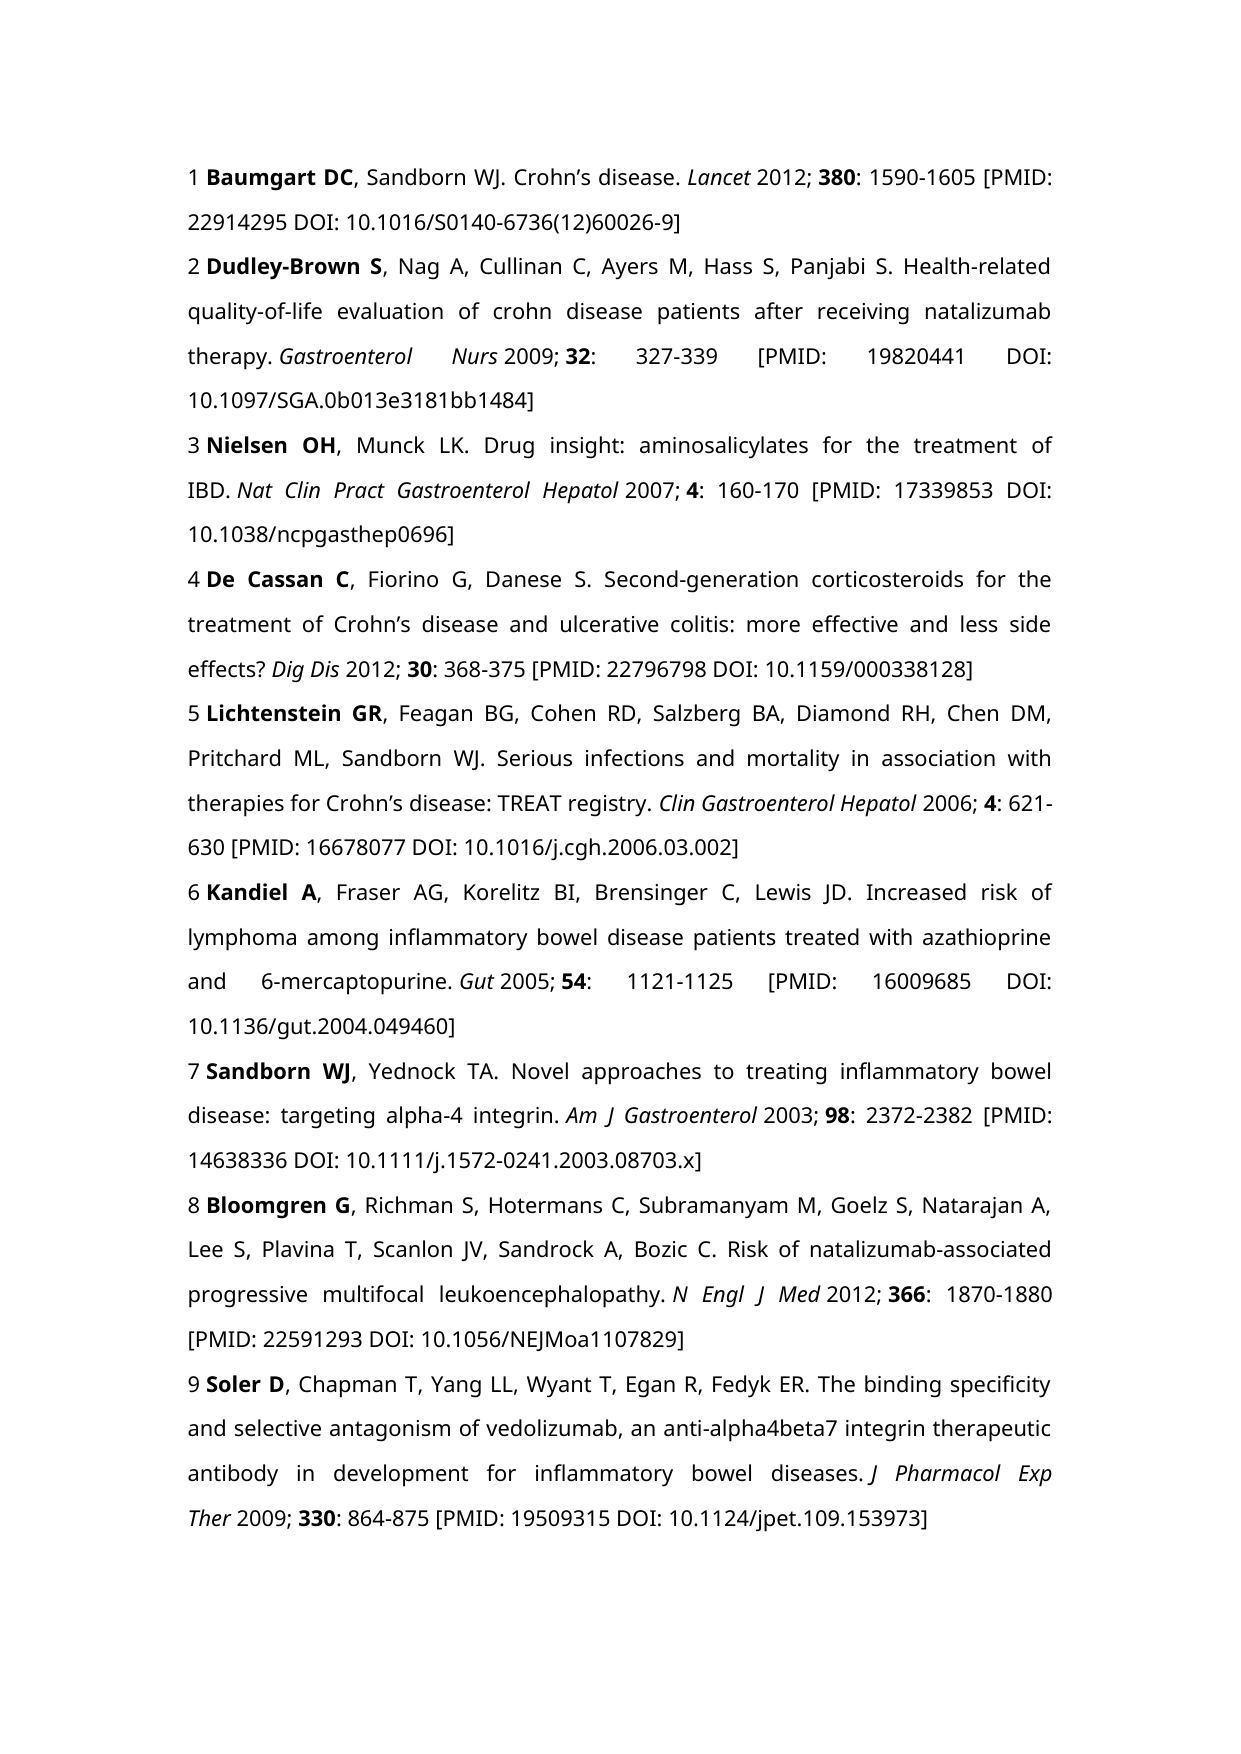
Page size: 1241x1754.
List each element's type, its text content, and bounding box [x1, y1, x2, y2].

text 4 De Cassan C, Fiorino G, Danese S. Second-generation corticosteroids for the treatment of Crohn’s disease and ulcerative colitis: more effective and less side effects? Dig Dis 2012; 30: 368-375 [PMID: 22796798 DOI: 10.1159/000338128] [187, 564, 1053, 683]
text 8 Bloomgren G, Richman S, Hotermans C, Subramanyam M, Goelz S, Natarajan A, Lee S, Plavina T, Scanlon JV, Sandrock A, Bozic C. Risk of natalizumab-associated progressive multifocal leukoencephalopathy. N Engl J Med 2012; 366: 1870-1880 [PMID: 22591293 DOI: 10.1056/NEJMoa1107829] [187, 1190, 1053, 1354]
text 1 Baumgart DC, Sandborn WJ. Crohn’s disease. Lancet 2012; 380: 1590-1605 [PMID: 22914295 DOI: 10.1016/S0140-6736(12)60026-9] [187, 162, 1053, 236]
text 5 Lichtenstein GR, Feagan BG, Cohen RD, Salzberg BA, Diamond RH, Chen DM, Pritchard ML, Sandborn WJ. Serious infections and mortality in association with therapies for Crohn’s disease: TREAT registry. Clin Gastroenterol Hepatol 2006; 4: 621-630 [PMID: 16678077 DOI: 10.1016/j.cgh.2006.03.002] [187, 698, 1053, 862]
text 3 Nielsen OH, Munck LK. Drug insight: aminosalicylates for the treatment of IBD. Nat Clin Pract Gastroenterol Hepatol 2007; 4: 160-170 [PMID: 17339853 DOI: 10.1038/ncpgasthep0696] [187, 430, 1053, 549]
text 6 Kandiel A, Fraser AG, Korelitz BI, Brensinger C, Lewis JD. Increased risk of lymphoma among inflammatory bowel disease patients treated with azathioprine and 6-mercaptopurine. Gut 2005; 54: 1121-1125 [PMID: 16009685 DOI: 10.1136/gut.2004.049460] [187, 877, 1053, 1041]
text 9 Soler D, Chapman T, Yang LL, Wyant T, Egan R, Fedyk ER. The binding specificity and selective antagonism of vedolizumab, an anti-alpha4beta7 integrin therapeutic antibody in development for inflammatory bowel diseases. J Pharmacol Exp Ther 2009; 330: 864-875 [PMID: 19509315 DOI: 10.1124/jpet.109.153973] [187, 1368, 1053, 1532]
text 7 Sandborn WJ, Yednock TA. Novel approaches to treating inflammatory bowel disease: targeting alpha-4 integrin. Am J Gastroenterol 2003; 98: 2372-2382 [PMID: 14638336 DOI: 10.1111/j.1572-0241.2003.08703.x] [187, 1056, 1053, 1175]
text 2 Dudley-Brown S, Nag A, Cullinan C, Ayers M, Hass S, Panjabi S. Health-related quality-of-life evaluation of crohn disease patients after receiving natalizumab therapy. Gastroenterol Nurs 2009; 32: 327-339 [PMID: 19820441 DOI: 10.1097/SGA.0b013e3181bb1484] [187, 251, 1053, 415]
